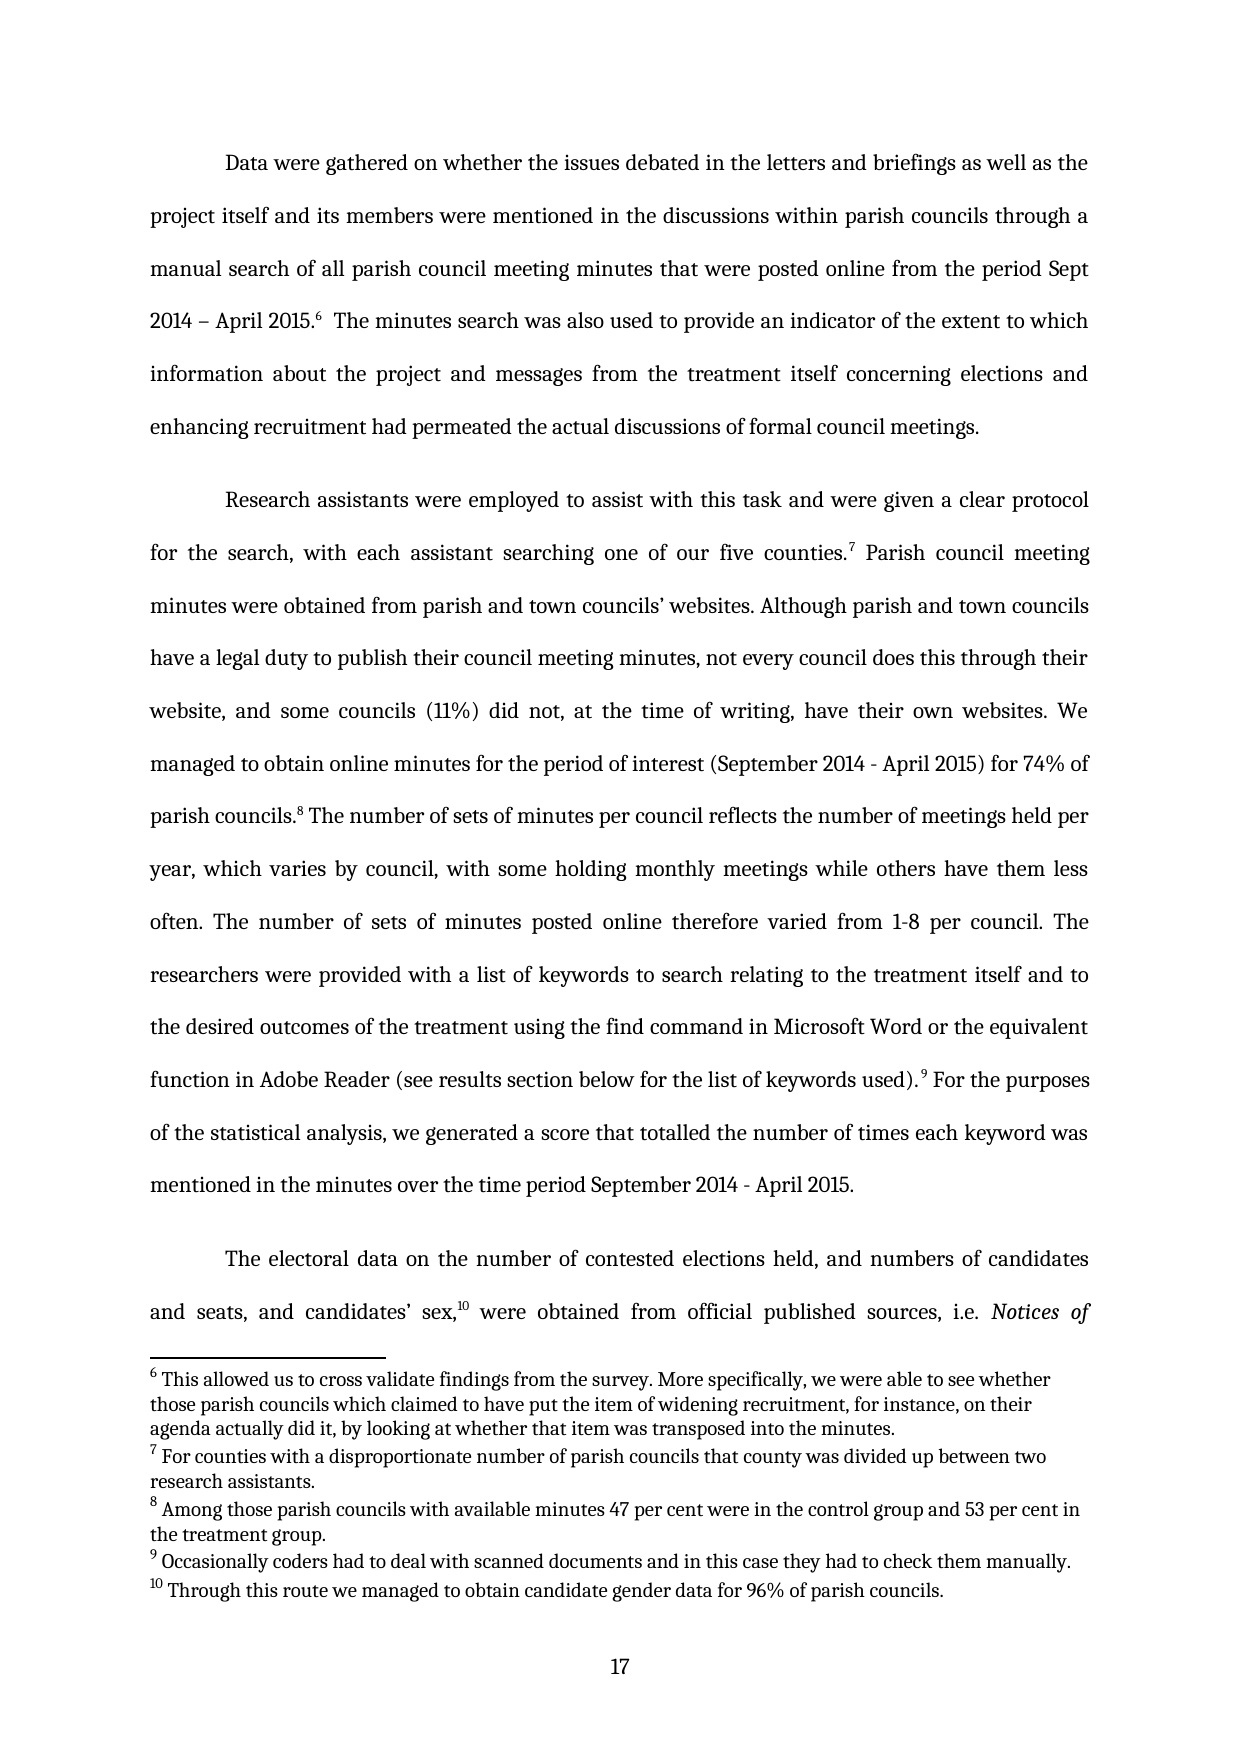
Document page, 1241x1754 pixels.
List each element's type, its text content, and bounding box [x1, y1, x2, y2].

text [150, 1246, 1090, 1325]
text Data were gathered on whether the issues debated in the letters and briefings as well as the project itself and its members were mentioned in the discussions within parish councils through a manual search of all parish council meeting minutes that were posted online from the period Sept 2014 – April 2015. The minutes search was also used to provide an indicator of the extent to which information about the project and messages from the treatment itself concerning elections and enhancing recruitment had permeated the actual discussions of formal council meetings. [150, 150, 1090, 440]
text Research assistants were employed to assist with this task and were given a clear protocol for the search, with each assistant searching one of our five counties. Parish council meeting minutes were obtained from parish and town councils’ websites. Although parish and town councils have a legal duty to publish their council meeting minutes, not every council does this through their website, and some councils (11%) did not, at the time of writing, have their own websites. We managed to obtain online minutes for the period of interest (September 2014 - April 2015) for 74% of parish councils. The number of sets of minutes per council reflects the number of meetings held per year, which varies by council, with some holding monthly meetings while others have them less often. The number of sets of minutes posted online therefore varied from 1-8 per council. The researchers were provided with a list of keywords to search relating to the treatment itself and to the desired outcomes of the treatment using the find command in Microsoft Word or the equivalent function in Adobe Reader (see results section below for the list of keywords used). For the purposes of the statistical analysis, we generated a score that totalled the number of times each keyword was mentioned in the minutes over the time period September 2014 - April 2015. [150, 487, 1090, 1199]
